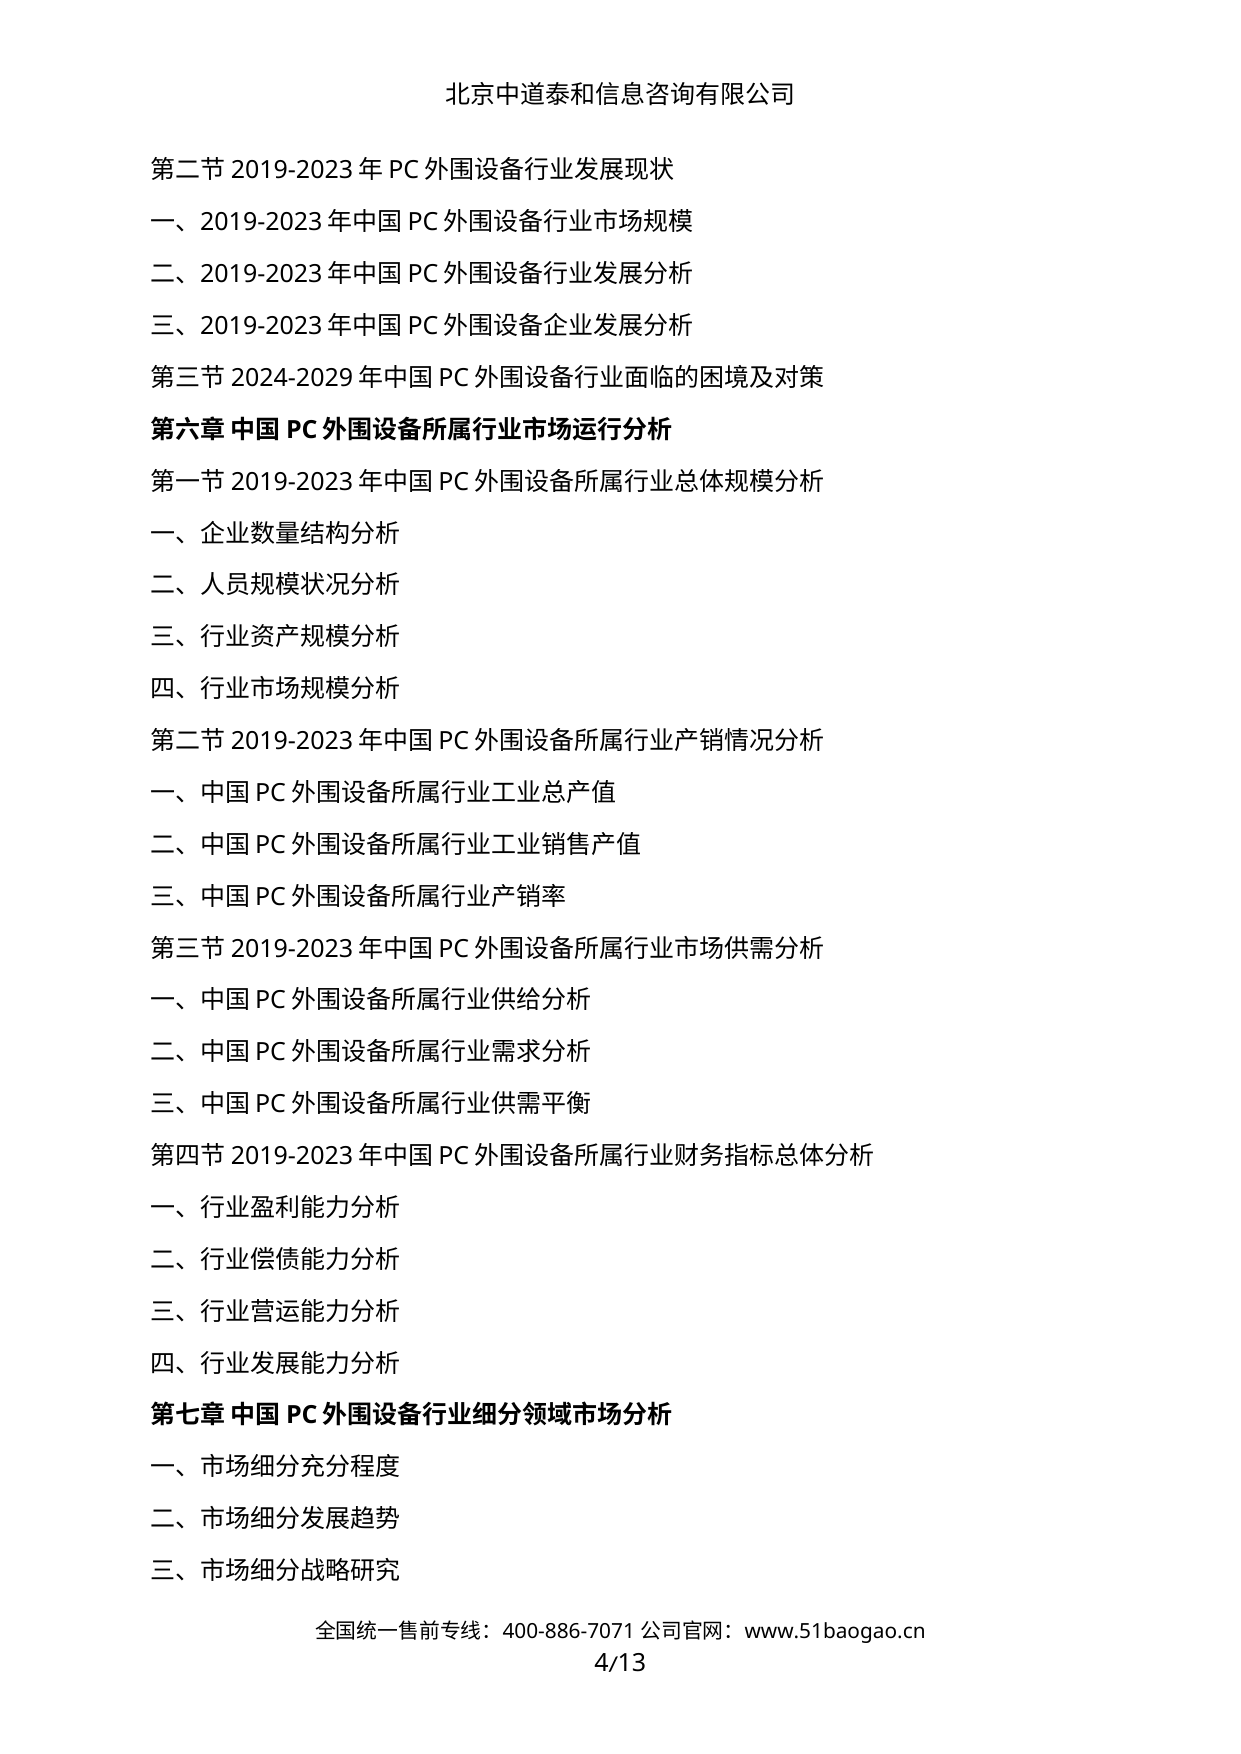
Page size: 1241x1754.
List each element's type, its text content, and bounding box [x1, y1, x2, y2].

text 二、中国PC外围设备所属行业工业销售产值 [150, 824, 1090, 861]
text 二、市场细分发展趋势 [150, 1499, 1090, 1535]
text 第四节 2019-2023年中国PC外围设备所属行业财务指标总体分析 [150, 1136, 1090, 1172]
text 四、行业市场规模分析 [150, 669, 1090, 705]
text 一、市场细分充分程度 [150, 1447, 1090, 1483]
text 三、中国PC外围设备所属行业产销率 [150, 876, 1090, 912]
text 三、行业资产规模分析 [150, 617, 1090, 653]
text 二、2019-2023年中国PC外围设备行业发展分析 [150, 254, 1090, 290]
text 二、中国PC外围设备所属行业需求分析 [150, 1032, 1090, 1068]
text 第三节 2024-2029年中国PC外围设备行业面临的困境及对策 [150, 357, 1090, 394]
text 第一节 2019-2023年中国PC外围设备所属行业总体规模分析 [150, 461, 1090, 497]
text 第六章 中国PC外围设备所属行业市场运行分析 [150, 409, 1090, 446]
text 一、行业盈利能力分析 [150, 1187, 1090, 1224]
text 二、行业偿债能力分析 [150, 1239, 1090, 1276]
text 三、行业营运能力分析 [150, 1291, 1090, 1327]
text 三、市场细分战略研究 [150, 1551, 1090, 1587]
text 一、2019-2023年中国PC外围设备行业市场规模 [150, 202, 1090, 238]
text 第二节 2019-2023年中国PC外围设备所属行业产销情况分析 [150, 721, 1090, 757]
text 第二节 2019-2023年PC外围设备行业发展现状 [150, 150, 1090, 186]
text 一、企业数量结构分析 [150, 513, 1090, 549]
text 第三节 2019-2023年中国PC外围设备所属行业市场供需分析 [150, 928, 1090, 964]
text 三、中国PC外围设备所属行业供需平衡 [150, 1084, 1090, 1120]
text 四、行业发展能力分析 [150, 1343, 1090, 1379]
text 二、人员规模状况分析 [150, 565, 1090, 601]
text 一、中国PC外围设备所属行业工业总产值 [150, 772, 1090, 809]
text 三、2019-2023年中国PC外围设备企业发展分析 [150, 306, 1090, 342]
text 第七章 中国PC外围设备行业细分领域市场分析 [150, 1395, 1090, 1431]
text 一、中国PC外围设备所属行业供给分析 [150, 980, 1090, 1016]
